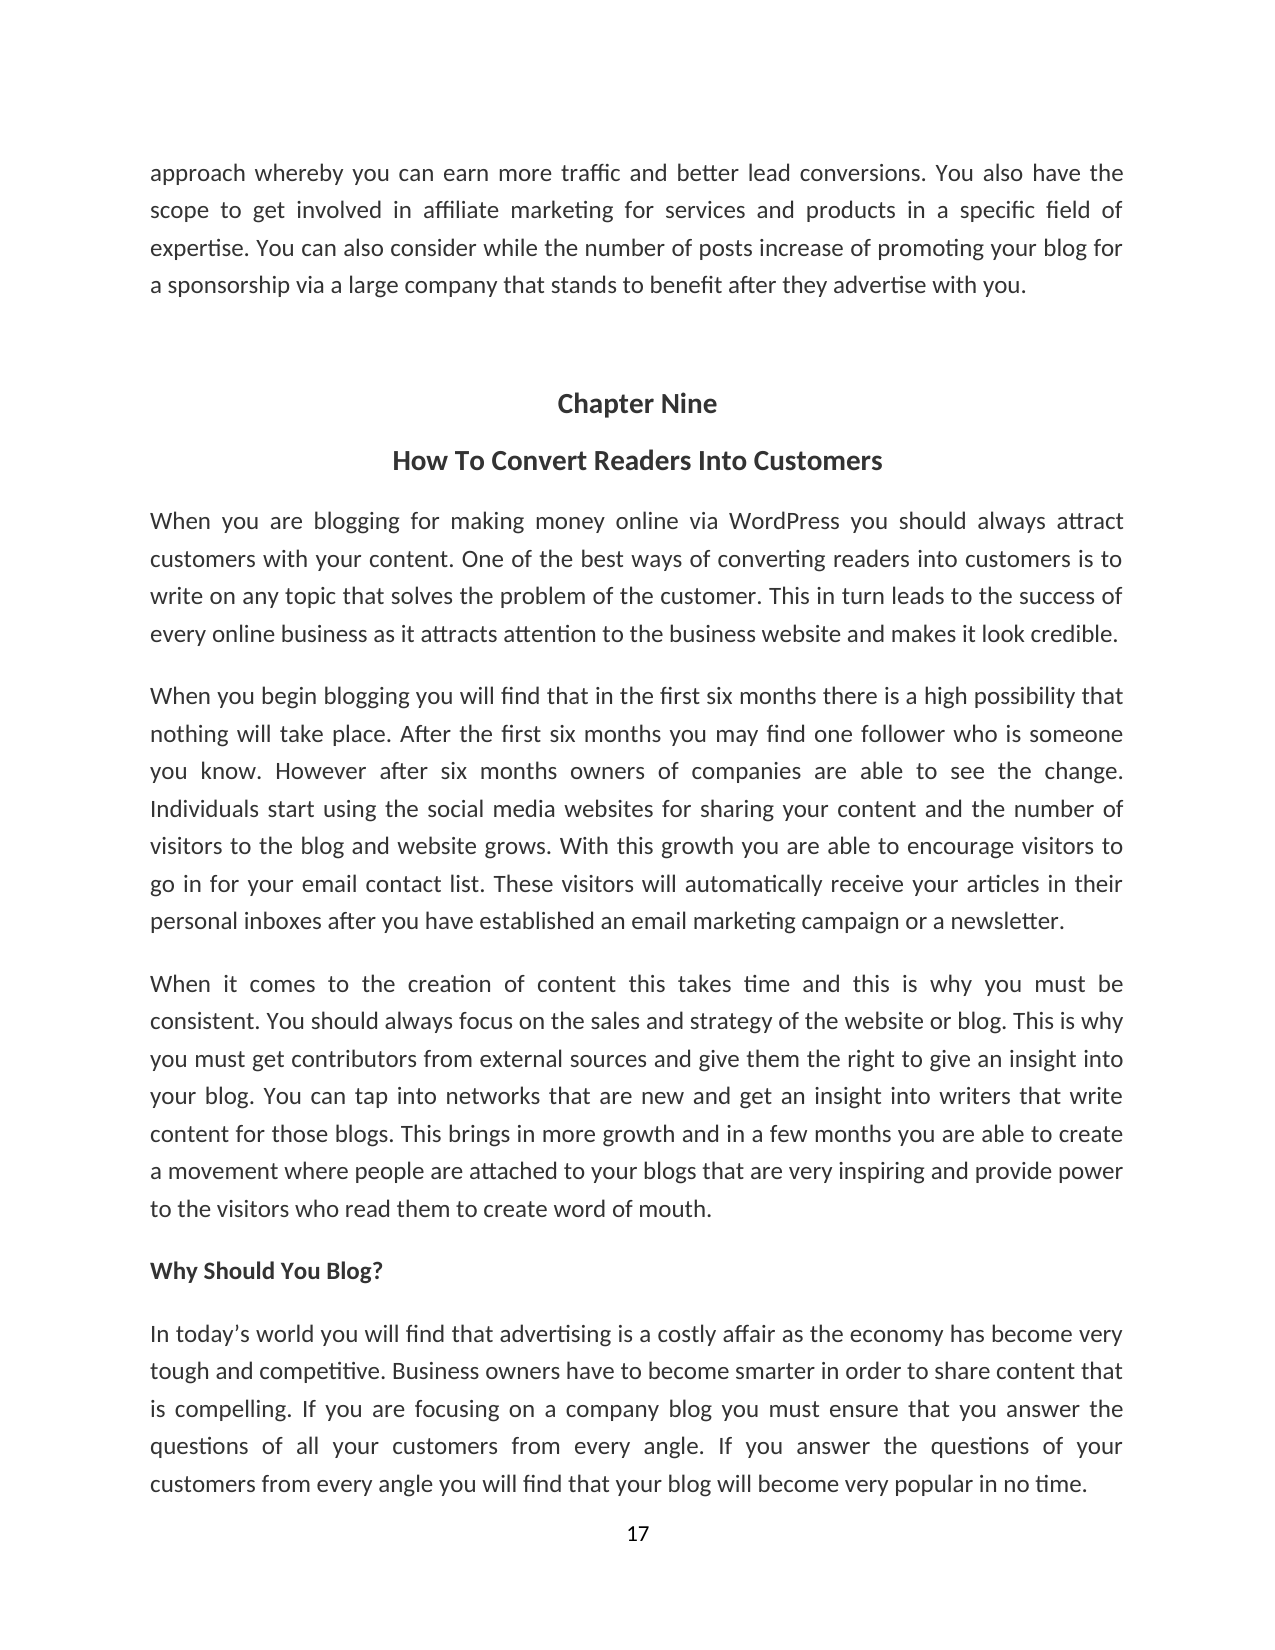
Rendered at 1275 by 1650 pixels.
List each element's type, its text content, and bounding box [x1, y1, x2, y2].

text When you begin blogging you will find that in the first six months there is a high possibility that nothing will take place. After the first six months you may find one follower who is someone you know. However after six months owners of companies are able to see the change. Individuals start using the social media websites for sharing your content and the number of visitors to the blog and website grows. With this growth you are able to encourage visitors to go in for your email contact list. These visitors will automatically receive your articles in their personal inboxes after you have established an email marketing campaign or a newsletter. [150, 673, 1125, 936]
text In today’s world you will find that advertising is a costly affair as the economy has become very tough and competitive. Business owners have to become smarter in order to share content that is compelling. If you are focusing on a company blog you must ensure that you answer the questions of all your customers from every angle. If you answer the questions of your customers from every angle you will find that your blog will become very popular in no time. [150, 1311, 1125, 1498]
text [150, 150, 1125, 300]
text Why Should You Blog? [150, 1248, 1125, 1286]
text How To Convert Readers Into Customers [150, 442, 1125, 478]
text When you are blogging for making money online via WordPress you should always attract customers with your content. One of the best ways of converting readers into customers is to write on any topic that solves the problem of the customer. This in turn leads to the success of every online business as it attracts attention to the business website and makes it look credible. [150, 498, 1125, 648]
text When it comes to the creation of content this takes time and this is why you must be consistent. You should always focus on the sales and strategy of the website or blog. This is why you must get contributors from external sources and give them the right to give an insight into your blog. You can tap into networks that are new and get an insight into writers that write content for those blogs. This brings in more growth and in a few months you are able to create a movement where people are attached to your blogs that are very inspiring and provide power to the visitors who read them to create word of mouth. [150, 961, 1125, 1223]
text Chapter Nine [150, 386, 1125, 421]
